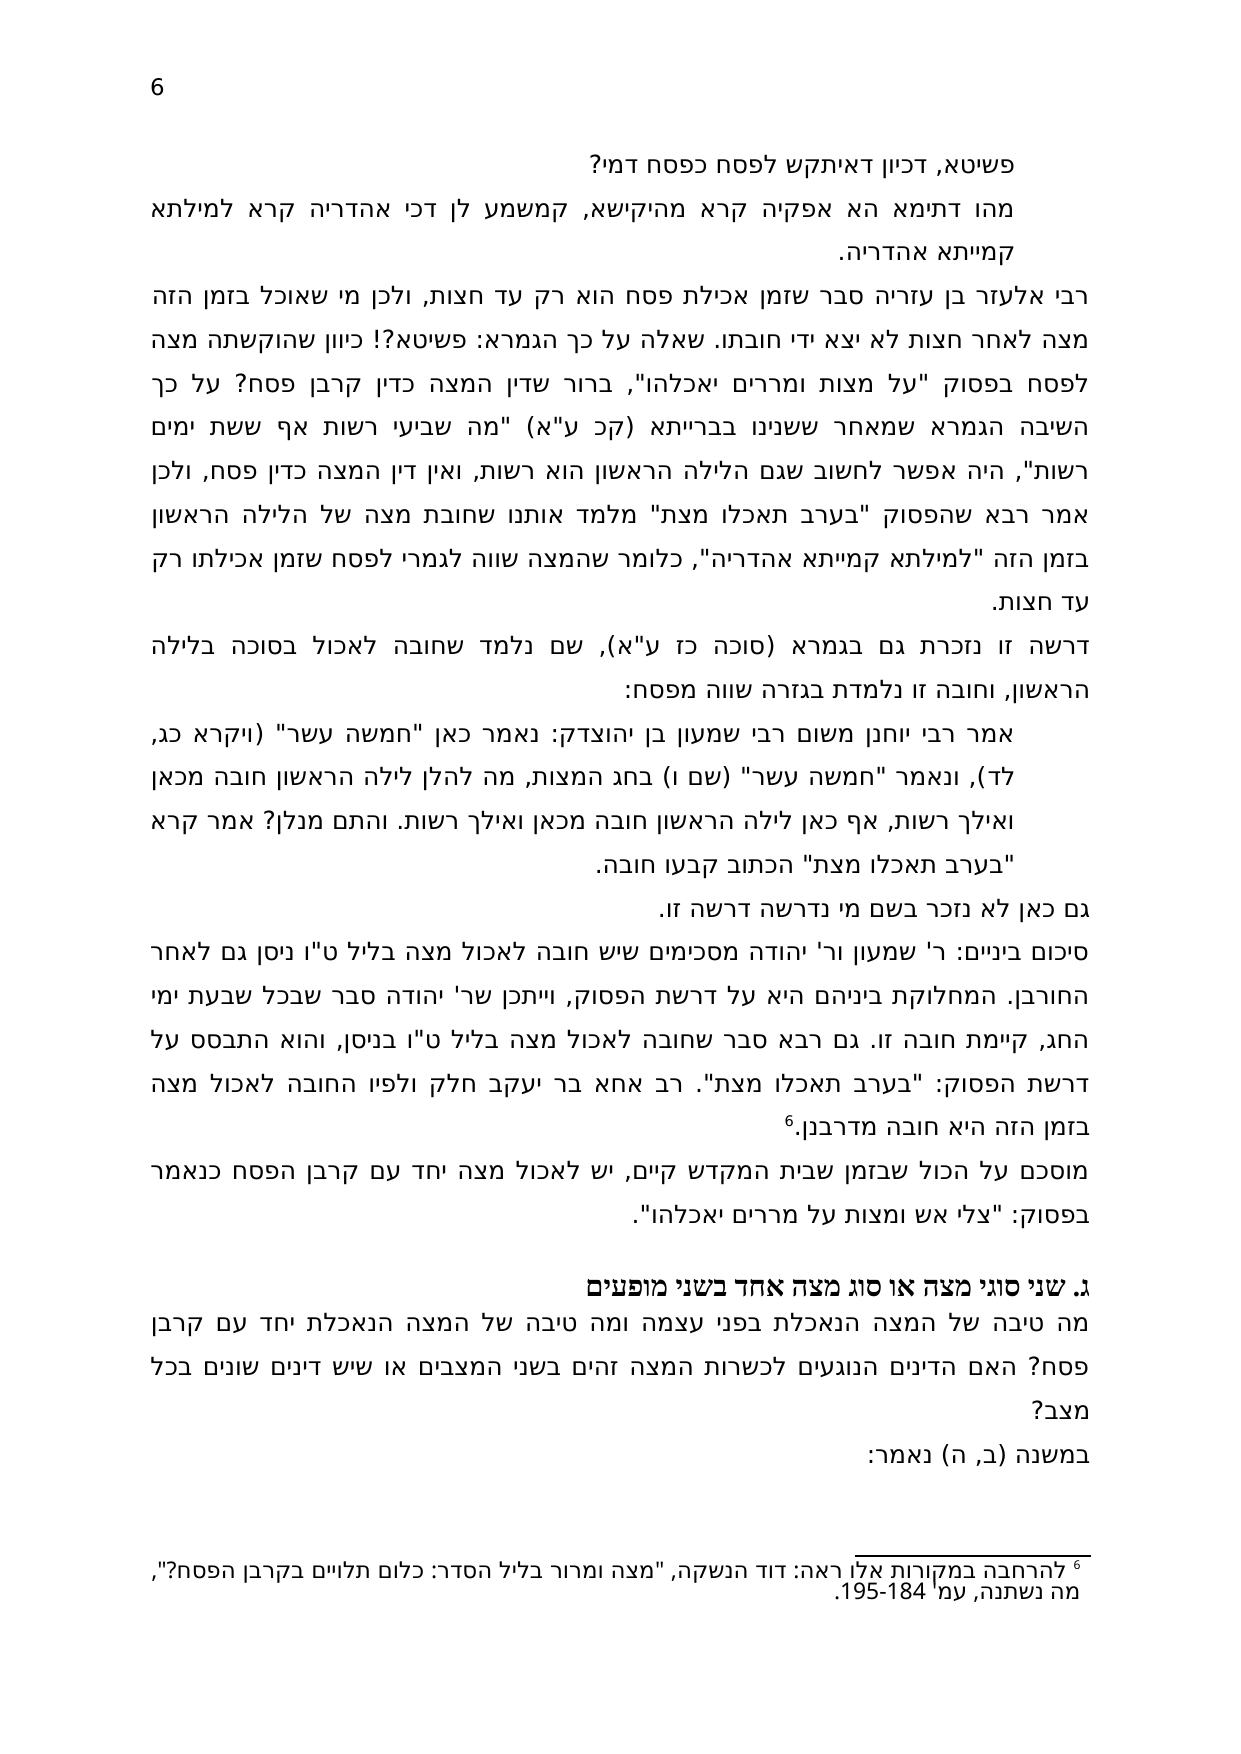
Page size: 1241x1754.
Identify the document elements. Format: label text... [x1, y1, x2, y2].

text גם כאן לא נזכר בשם מי נדרשה דרשה זו. [150, 894, 1090, 923]
text מה טיבה של המצה הנאכלת בפני עצמה ומה טיבה של המצה הנאכלת יחד עם קרבן פסח? האם הדינים הנוגעים לכשרות המצה זהים בשני המצבים או שיש דינים שונים בכל מצב? [150, 1308, 1090, 1425]
text במשנה (ב, ה) נאמר: [150, 1440, 1090, 1469]
subtitle ג. שני סוגי מצה או סוג מצה אחד בשני מופעים [150, 1269, 1090, 1302]
text רבי אלעזר בן עזריה סבר שזמן אכילת פסח הוא רק עד חצות, ולכן מי שאוכל בזמן הזה מצה לאחר חצות לא יצא ידי חובתו. שאלה על כך הגמרא: פשיטא?! כיוון שהוקשתה מצה לפסח בפסוק "על מצות ומררים יאכלהו", ברור שדין המצה כדין קרבן פסח? על כך השיבה הגמרא שמאחר ששנינו בברייתא (קכ ע"א) "מה שביעי רשות אף ששת ימים רשות", היה אפשר לחשוב שגם הלילה הראשון הוא רשות, ואין דין המצה כדין פסח, ולכן אמר רבא שהפסוק "בערב תאכלו מצת" מלמד אותנו שחובת מצה של הלילה הראשון בזמן הזה "למילתא קמייתא אהדריה", כלומר שהמצה שווה לגמרי לפסח שזמן אכילתו רק עד חצות. [150, 281, 1090, 617]
text אמר רבי יוחנן משום רבי שמעון בן יהוצדק: נאמר כאן "חמשה עשר" (ויקרא כג, לד), ונאמר "חמשה עשר" (שם ו) בחג המצות, מה להלן לילה הראשון חובה מכאן ואילך רשות, אף כאן לילה הראשון חובה מכאן ואילך רשות. והתם מנלן? אמר קרא "בערב תאכלו מצת" הכתוב קבעו חובה. [150, 719, 1015, 879]
text סיכום ביניים: ר' שמעון ור' יהודה מסכימים שיש חובה לאכול מצה בליל ט"ו ניסן גם לאחר החורבן. המחלוקת ביניהם היא על דרשת הפסוק, וייתכן שר' יהודה סבר שבכל שבעת ימי החג, קיימת חובה זו. גם רבא סבר שחובה לאכול מצה בליל ט"ו בניסן, והוא התבסס על דרשת הפסוק: "בערב תאכלו מצת". רב אחא בר יעקב חלק ולפיו החובה לאכול מצה בזמן הזה היא חובה מדרבנן. [150, 937, 1090, 1142]
text דרשה זו נזכרת גם בגמרא (סוכה כז ע"א), שם נלמד שחובה לאכול בסוכה בלילה הראשון, וחובה זו נלמדת בגזרה שווה מפסח: [150, 631, 1090, 704]
text מוסכם על הכול שבזמן שבית המקדש קיים, יש לאכול מצה יחד עם קרבן הפסח כנאמר בפסוק: "צלי אש ומצות על מררים יאכלהו". [150, 1156, 1090, 1229]
text מהו דתימא הא אפקיה קרא מהיקישא, קמשמע לן דכי אהדריה קרא למילתא קמייתא אהדריה. [150, 194, 1015, 267]
text פשיטא, דכיון דאיתקש לפסח כפסח דמי? [150, 150, 1015, 179]
